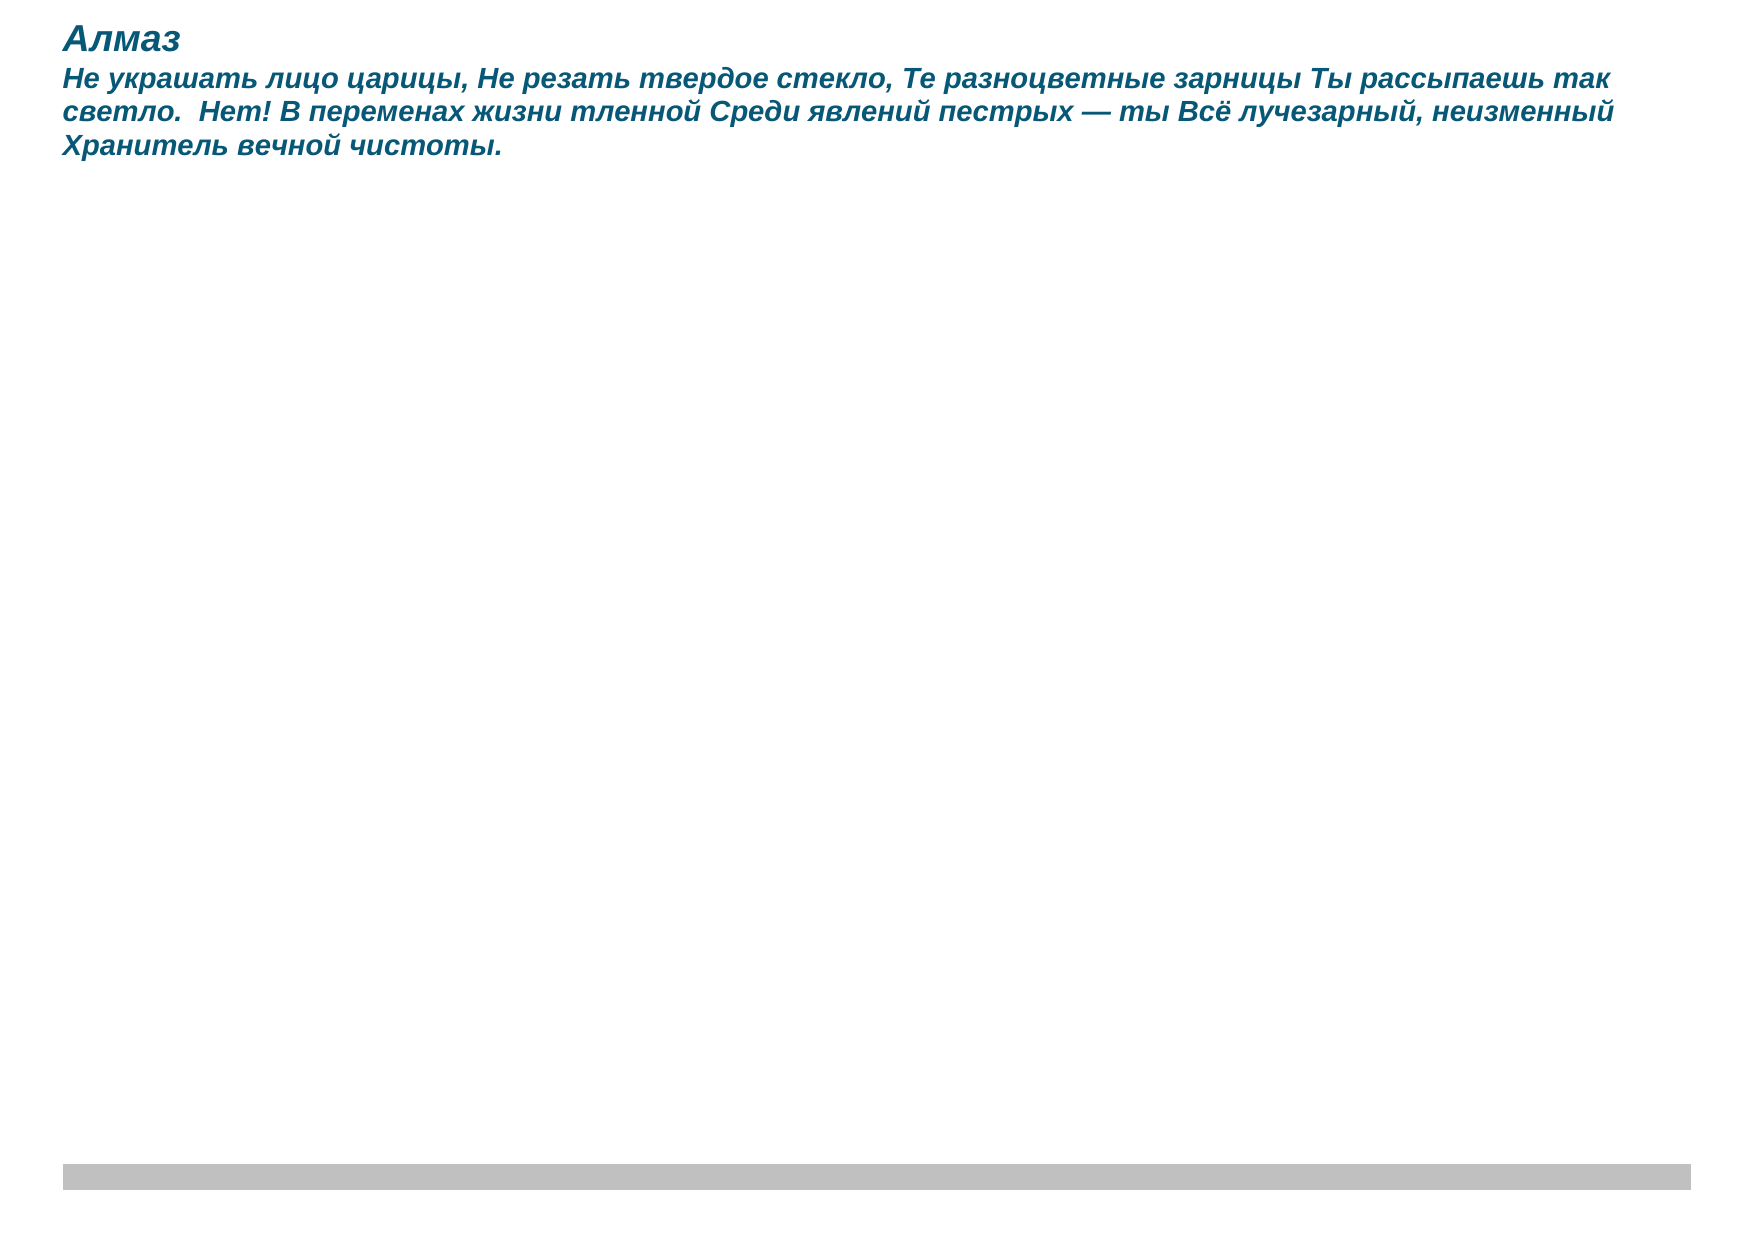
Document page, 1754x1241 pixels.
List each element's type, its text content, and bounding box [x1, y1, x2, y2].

subtitle Алмаз [62, 17, 1691, 60]
text Не украшать лицо царицы, [62, 61, 1691, 161]
